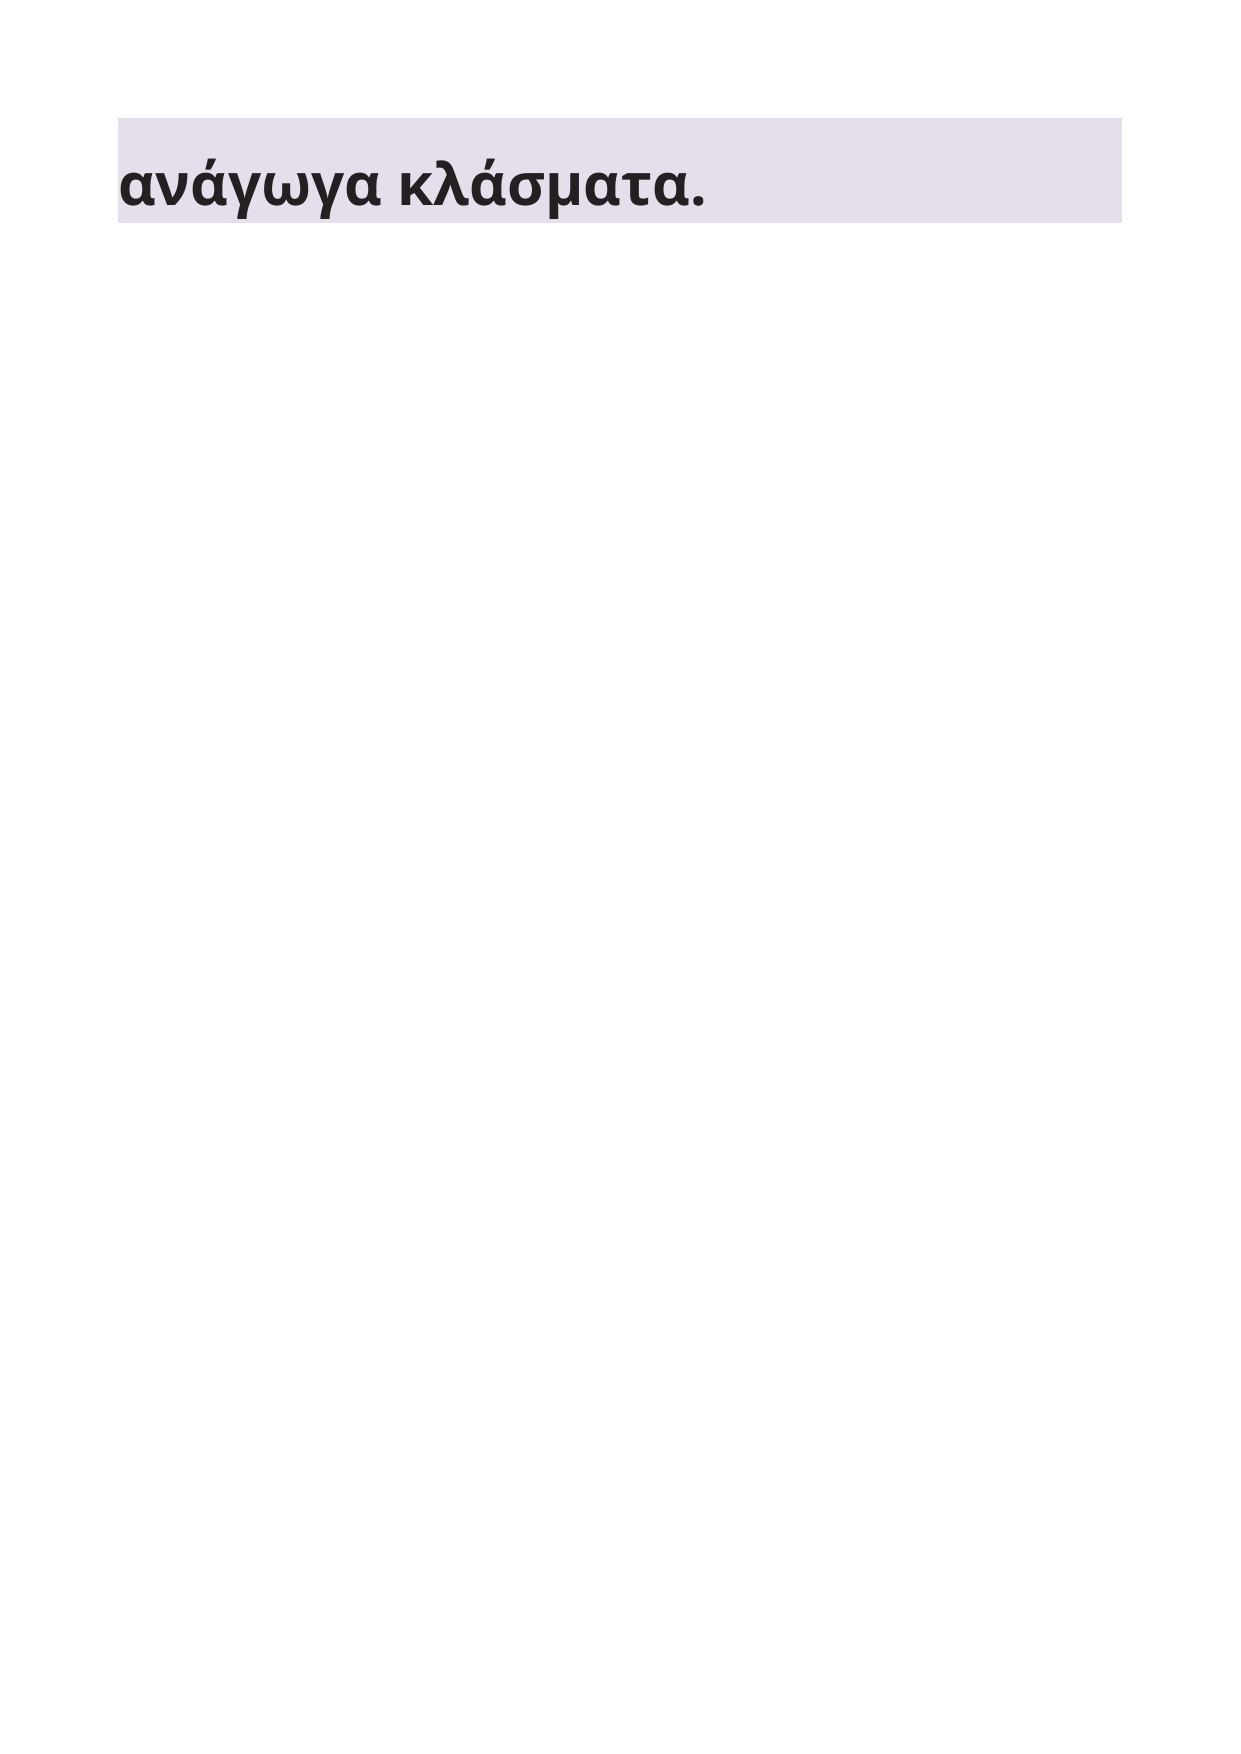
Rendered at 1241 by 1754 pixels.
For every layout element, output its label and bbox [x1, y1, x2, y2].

table_cell [118, 118, 1122, 223]
